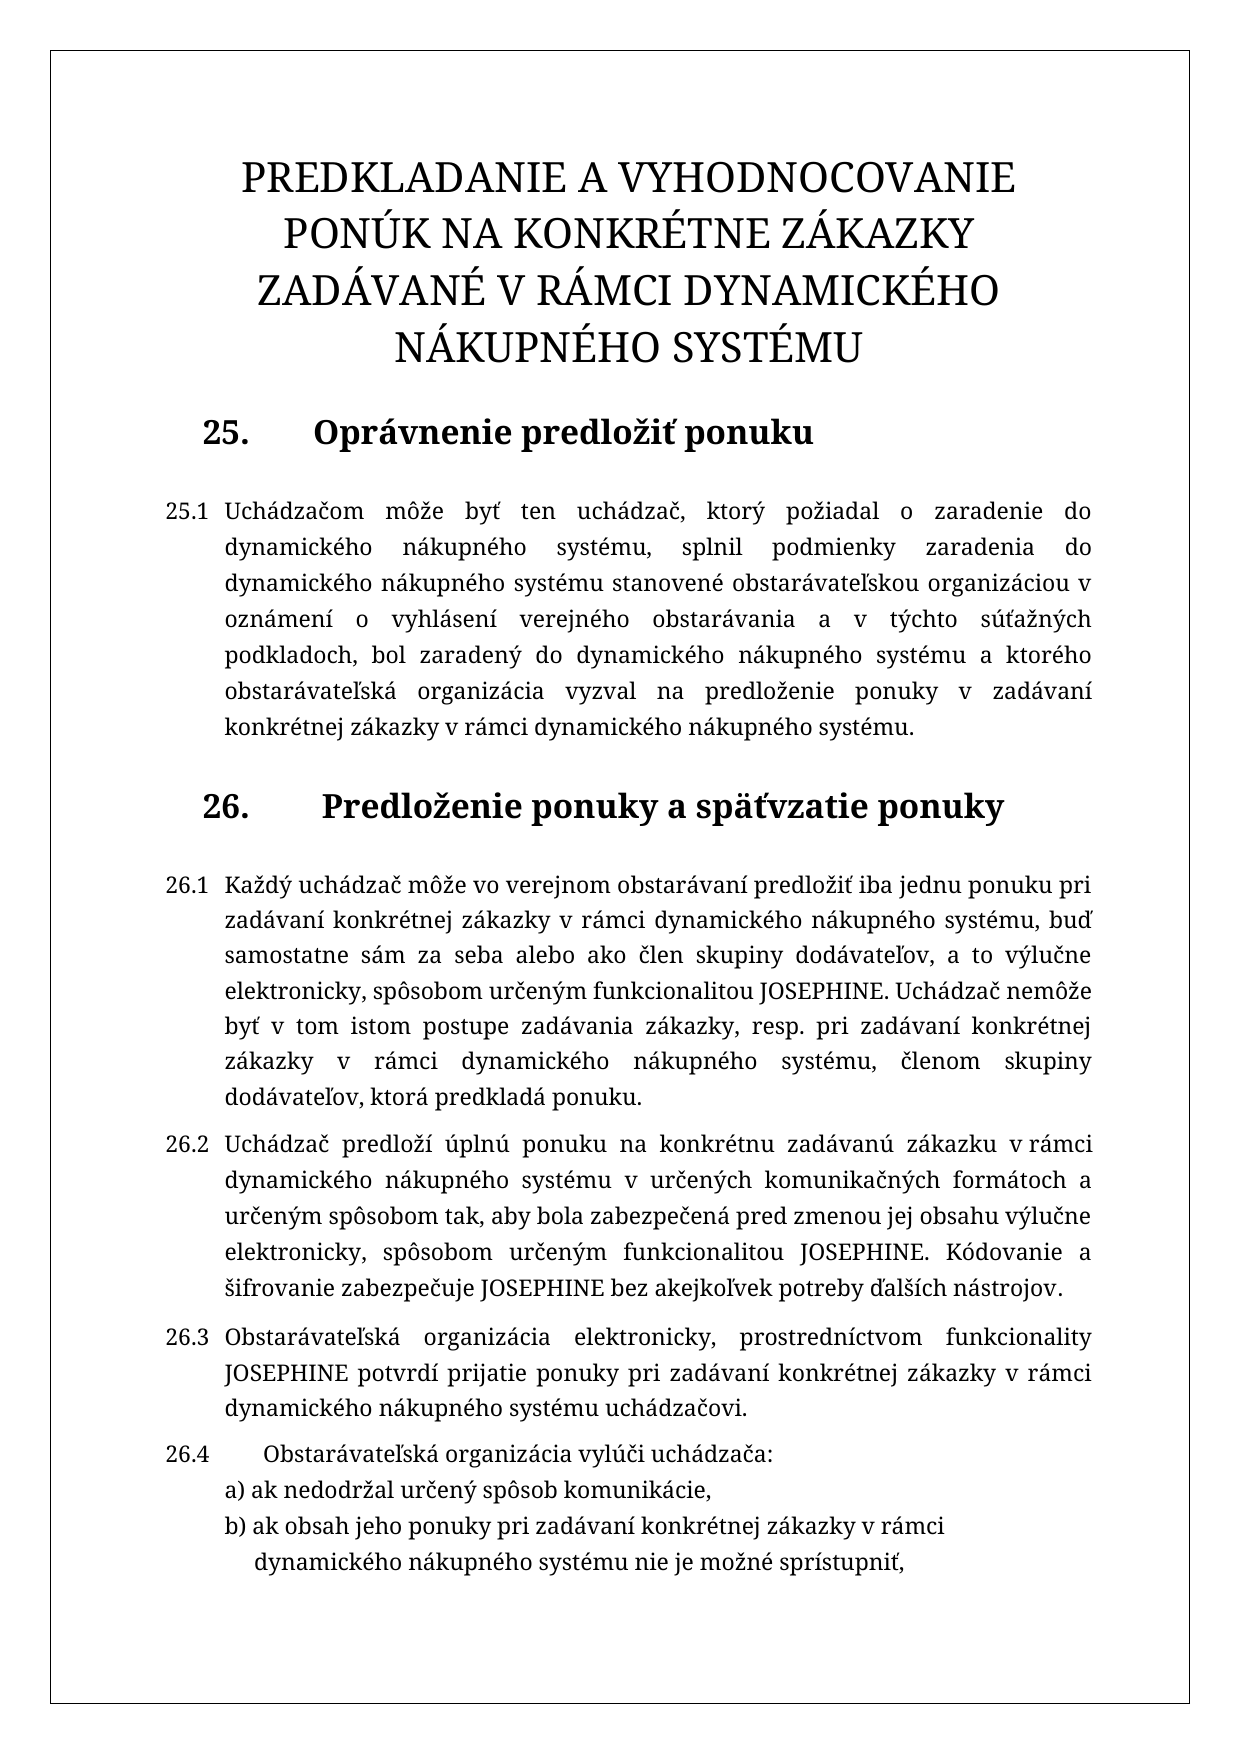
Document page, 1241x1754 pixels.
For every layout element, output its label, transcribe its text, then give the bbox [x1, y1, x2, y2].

text b) ak obsah jeho ponuky pri zadávaní konkrétnej zákazky v rámci dynamického nákupného systému nie je možné sprístupniť, [224, 1510, 1093, 1577]
subtitle PREDKLADANIE A VYHODNOCOVANIE PONÚK NA KONKRÉTNE ZÁKAZKY ZADÁVANÉ V RÁMCI DYNAMICKÉHO NÁKUPNÉHO SYSTÉMU [165, 147, 1093, 374]
list Obstarávateľská organizácia elektronicky, prostredníctvom funkcionality JOSEPHINE potvrdí prijatie ponuky pri zadávaní konkrétnej zákazky v rámci dynamického nákupného systému uchádzačovi. [165, 1321, 1093, 1424]
text 26.1 Každý uchádzač môže vo verejnom obstarávaní predložiť iba jednu ponuku pri zadávaní konkrétnej zákazky v rámci dynamického nákupného systému, buď samostatne sám za seba alebo ako člen skupiny dodávateľov, a to výlučne elektronicky, spôsobom určeným funkcionalitou JOSEPHINE. Uchádzač nemôže byť v tom istom postupe zadávania zákazky, resp. pri zadávaní konkrétnej zákazky v rámci dynamického nákupného systému, členom skupiny dodávateľov, ktorá predkladá ponuku. [165, 869, 1093, 1112]
text 26.2 Uchádzač predloží úplnú ponuku na konkrétnu zadávanú zákazku v rámci dynamického nákupného systému v určených komunikačných formátoch a určeným spôsobom tak, aby bola zabezpečená pred zmenou jej obsahu výlučne elektronicky, spôsobom určeným funkcionalitou JOSEPHINE. Kódovanie a šifrovanie zabezpečuje JOSEPHINE bez akejkoľvek potreby ďalších nástrojov. [165, 1128, 1093, 1303]
list Obstarávateľská organizácia vylúči uchádzača: [165, 1438, 1093, 1469]
subtitle Oprávnenie predložiť ponuku [203, 409, 1093, 454]
text a) ak nedodržal určený spôsob komunikácie, [224, 1474, 1093, 1505]
subtitle Predloženie ponuky a späťvzatie ponuky [203, 782, 1093, 828]
text 25.1 Uchádzačom môže byť ten uchádzač, ktorý požiadal o zaradenie do dynamického nákupného systému, splnil podmienky zaradenia do dynamického nákupného systému stanovené obstarávateľskou organizáciou v oznámení o vyhlásení verejného obstarávania a v týchto súťažných podkladoch, bol zaradený do dynamického nákupného systému a ktorého obstarávateľská organizácia vyzval na predloženie ponuky v zadávaní konkrétnej zákazky v rámci dynamického nákupného systému. [165, 495, 1093, 742]
